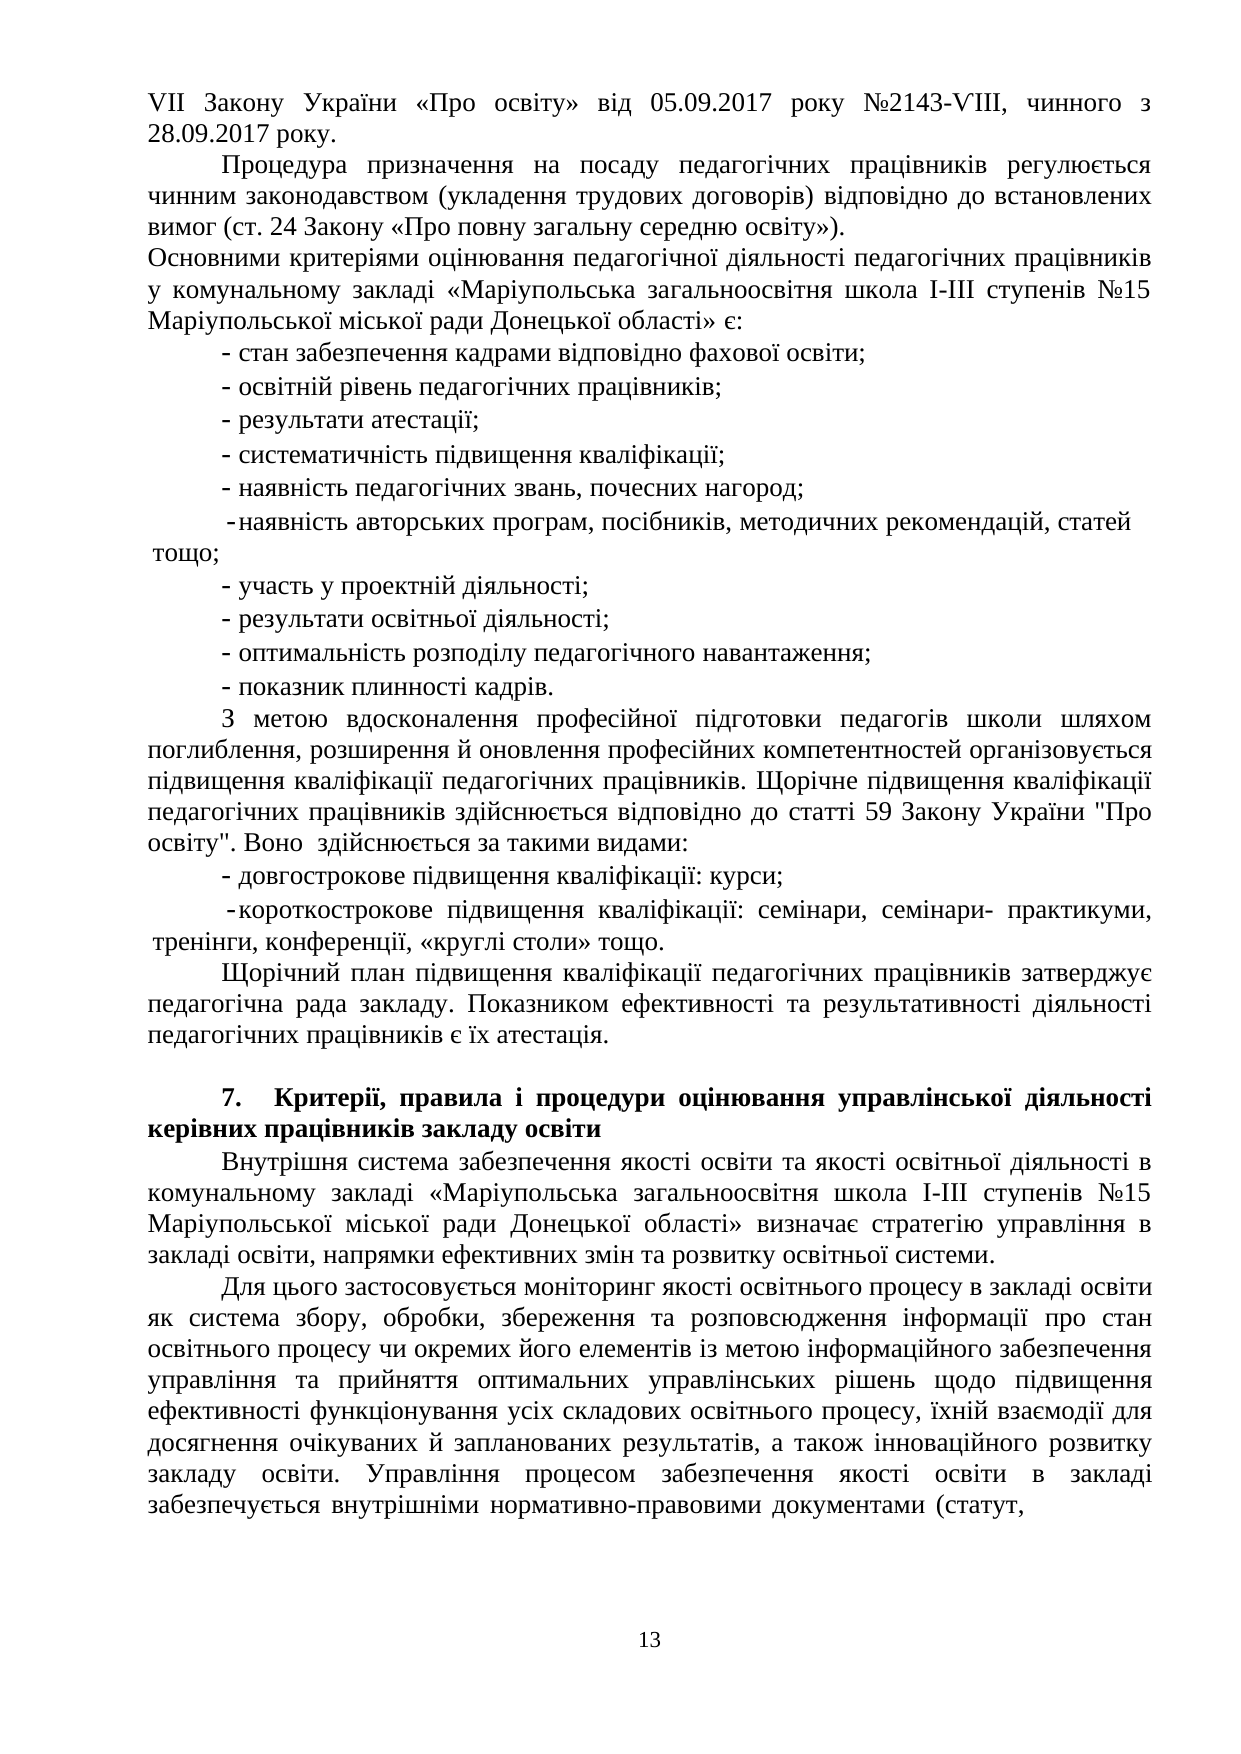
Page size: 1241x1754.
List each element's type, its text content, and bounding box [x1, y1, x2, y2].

list результати освітньої діяльності; [221, 601, 1205, 635]
list результати атестації; [221, 402, 1205, 436]
list довгострокове підвищення кваліфікації: курси; [221, 858, 1205, 891]
text Основними критеріями оцінювання педагогічної діяльності педагогічних працівників у комунальному закладі «Маріупольська загальноосвітня школа І-ІІІ ступенів №15 Маріупольської міської ради Донецької області» є: [147, 242, 1152, 335]
text Для цього застосовується моніторинг якості освітнього процесу в закладі освіти як система збору, обробки, збереження та розповсюдження інформації про стан освітнього процесу чи окремих його елементів із метою інформаційного забезпечення управління та прийняття оптимальних управлінських рішень щодо підвищення ефективності функціонування усіх складових освітнього процесу, їхній взаємодії для досягнення очікуваних й запланованих результатів, а також інноваційного розвитку закладу освіти. Управління процесом забезпечення якості освіти в закладі забезпечується внутрішніми нормативно-правовими документами (статут, [147, 1270, 1152, 1519]
list стан забезпечення кадрами відповідно фахової освіти; [221, 335, 1205, 368]
subtitle Критерії, правила і процедури оцінювання управлінської діяльності керівних працівників закладу освіти [147, 1081, 1152, 1143]
list систематичність підвищення кваліфікації; [221, 436, 1205, 469]
list участь у проектній діяльності; [221, 568, 1205, 601]
text Внутрішня система забезпечення якості освіти та якості освітньої діяльності в комунальному закладі «Маріупольська загальноосвітня школа І-ІІІ ступенів №15 Маріупольської міської ради Донецької області» визначає стратегію управління в закладі освіти, напрямки ефективних змін та розвитку освітньої системи. [147, 1145, 1152, 1270]
text VІІ Закону України «Про освіту» від 05.09.2017 року №2143-ѴІІІ, чинного з 28.09.2017 року. [147, 86, 1152, 148]
list освітній рівень педагогічних працівників; [221, 369, 1205, 402]
text З метою вдосконалення професійної підготовки педагогів школи шляхом поглиблення, розширення й оновлення професійних компетентностей організовується підвищення кваліфікації педагогічних працівників. Щорічне підвищення кваліфікації педагогічних працівників здійснюється відповідно до статті 59 Закону України "Про освіту". Воно здійснюється за такими видами: [147, 702, 1152, 857]
text Процедура призначення на посаду педагогічних працівників регулюється чинним законодавством (укладення трудових договорів) відповідно до встановлених вимог (ст. 24 Закону «Про повну загальну середню освіту»). [147, 148, 1152, 242]
list оптимальність розподілу педагогічного навантаження; [221, 635, 1205, 668]
list показник плинності кадрів. [221, 668, 1205, 702]
text Щорічний план підвищення кваліфікації педагогічних працівників затверджує педагогічна рада закладу. Показником ефективності та результативності діяльності педагогічних працівників є їх атестація. [147, 956, 1152, 1049]
list наявність авторських програм, посібників, методичних рекомендацій, статей тощо; [152, 503, 1152, 568]
list короткострокове підвищення кваліфікації: семінари, семінари- практикуми, тренінги, конференції, «круглі столи» тощо. [152, 891, 1152, 956]
list наявність педагогічних звань, почесних нагород; [221, 469, 1205, 503]
